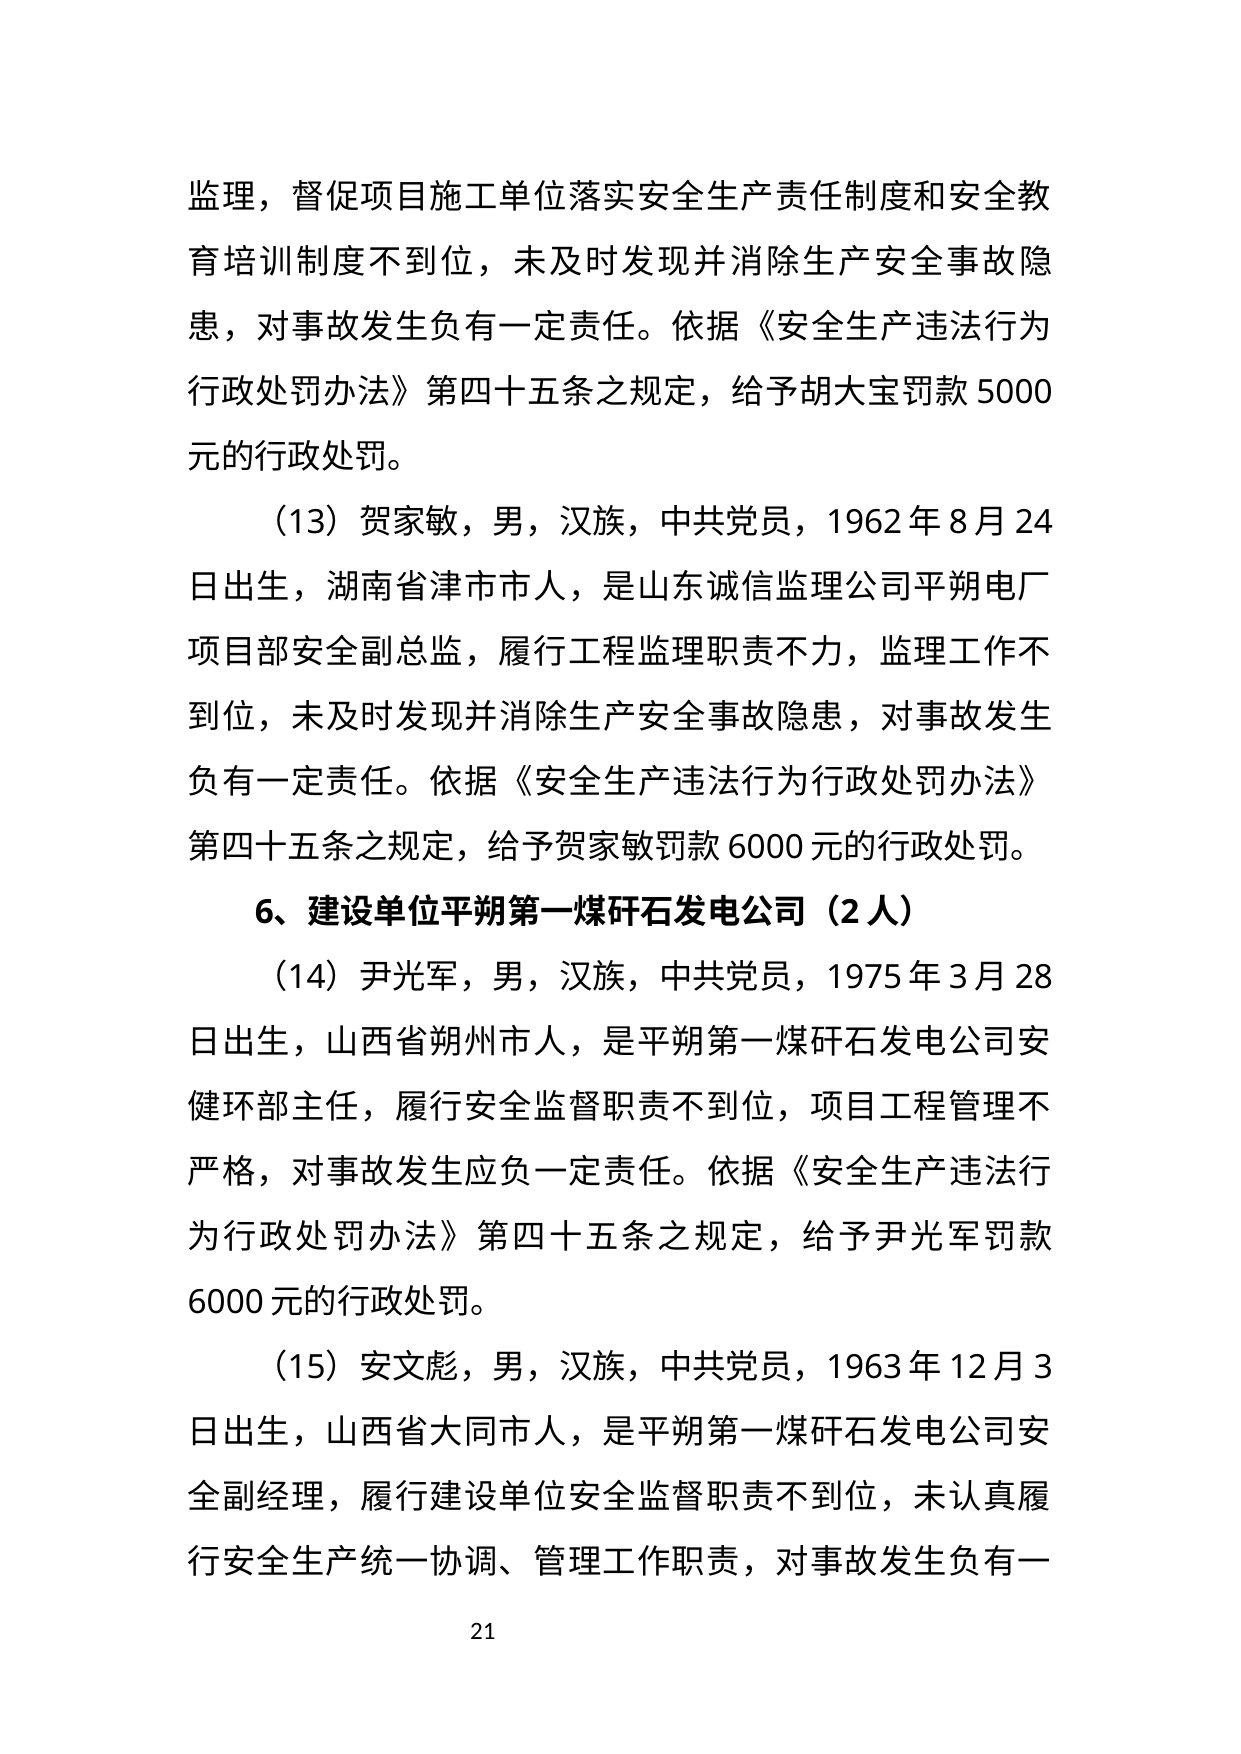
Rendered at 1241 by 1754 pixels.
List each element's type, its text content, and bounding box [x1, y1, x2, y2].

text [187, 162, 1053, 487]
text （14）尹光军，男，汉族，中共党员，1975年3月28日出生，山西省朔州市人，是平朔第一煤矸石发电公司安健环部主任，履行安全监督职责不到位，项目工程管理不严格，对事故发生应负一定责任。依据《安全生产违法行为行政处罚办法》第四十五条之规定，给予尹光军罚款6000元的行政处罚。 [187, 942, 1053, 1332]
text 6、建设单位平朔第一煤矸石发电公司（2人） [187, 877, 1053, 942]
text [187, 1332, 1053, 1592]
text （13）贺家敏，男，汉族，中共党员，1962年8月24日出生，湖南省津市市人，是山东诚信监理公司平朔电厂项目部安全副总监，履行工程监理职责不力，监理工作不到位，未及时发现并消除生产安全事故隐患，对事故发生负有一定责任。依据《安全生产违法行为行政处罚办法》第四十五条之规定，给予贺家敏罚款6000元的行政处罚。 [187, 487, 1053, 877]
